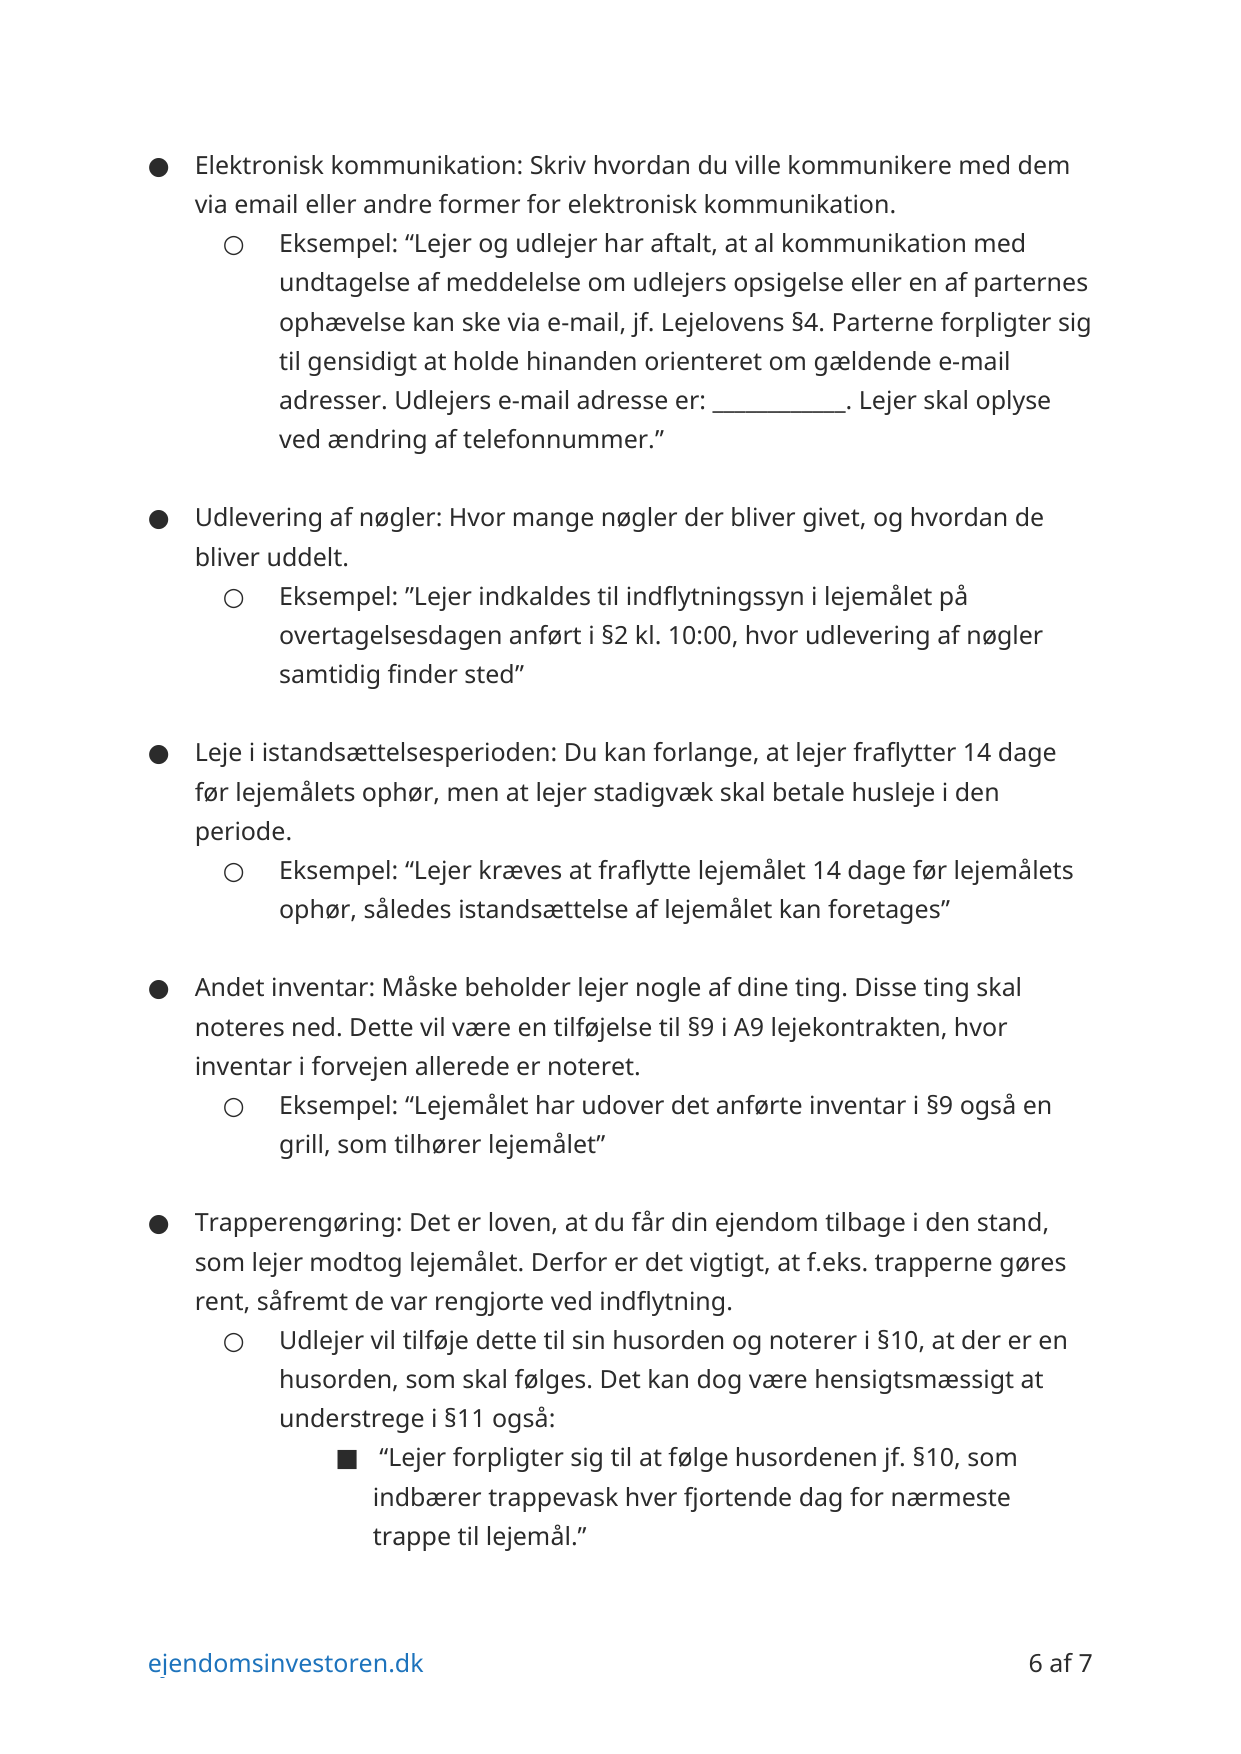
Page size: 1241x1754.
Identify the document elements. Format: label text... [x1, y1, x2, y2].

list Trapperengøring: Det er loven, at du får din ejendom tilbage i den stand, som lejer modtog lejemålet. Derfor er det vigtigt, at f.eks. trapperne gøres rent, såfremt de var rengjorte ved indflytning. [148, 1205, 1093, 1317]
list Elektronisk kommunikation: Skriv hvordan du ville kommunikere med dem via email eller andre former for elektronisk kommunikation. [148, 148, 1093, 221]
list Eksempel: ”Lejer indkaldes til indflytningssyn i lejemålet på overtagelsesdagen anført i §2 kl. 10:00, hvor udlevering af nøgler samtidig finder sted” [223, 578, 1093, 691]
list Udlejer vil tilføje dette til sin husorden og noterer i §10, at der er en husorden, som skal følges. Det kan dog være hensigtsmæssigt at understrege i §11 også: [223, 1323, 1093, 1435]
list Eksempel: “Lejemålet har udover det anførte inventar i §9 også en grill, som tilhører lejemålet” [223, 1088, 1093, 1161]
list Udlevering af nøgler: Hvor mange nøgler der bliver givet, og hvordan de bliver uddelt. [148, 500, 1093, 573]
list Eksempel: “Lejer kræves at fraflytte lejemålet 14 dage før lejemålets ophør, således istandsættelse af lejemålet kan foretages” [223, 853, 1093, 926]
list Leje i istandsættelsesperioden: Du kan forlange, at lejer fraflytter 14 dage før lejemålets ophør, men at lejer stadigvæk skal betale husleje i den periode. [148, 735, 1093, 847]
list “Lejer forpligter sig til at følge husordenen jf. §10, som indbærer trappevask hver fjortende dag for nærmeste trappe til lejemål.” [335, 1440, 1093, 1552]
list Eksempel: “Lejer og udlejer har aftalt, at al kommunikation med undtagelse af meddelelse om udlejers opsigelse eller en af parternes ophævelse kan ske via e-mail, jf. Lejelovens §4. Parterne forpligter sig til gensidigt at holde hinanden orienteret om gældende e-mail adresser. Udlejers e-mail adresse er: ____________. Lejer skal oplyse ved ændring af telefonnummer.” [223, 226, 1093, 456]
list Andet inventar: Måske beholder lejer nogle af dine ting. Disse ting skal noteres ned. Dette vil være en tilføjelse til §9 i A9 lejekontrakten, hvor inventar i forvejen allerede er noteret. [148, 970, 1093, 1082]
